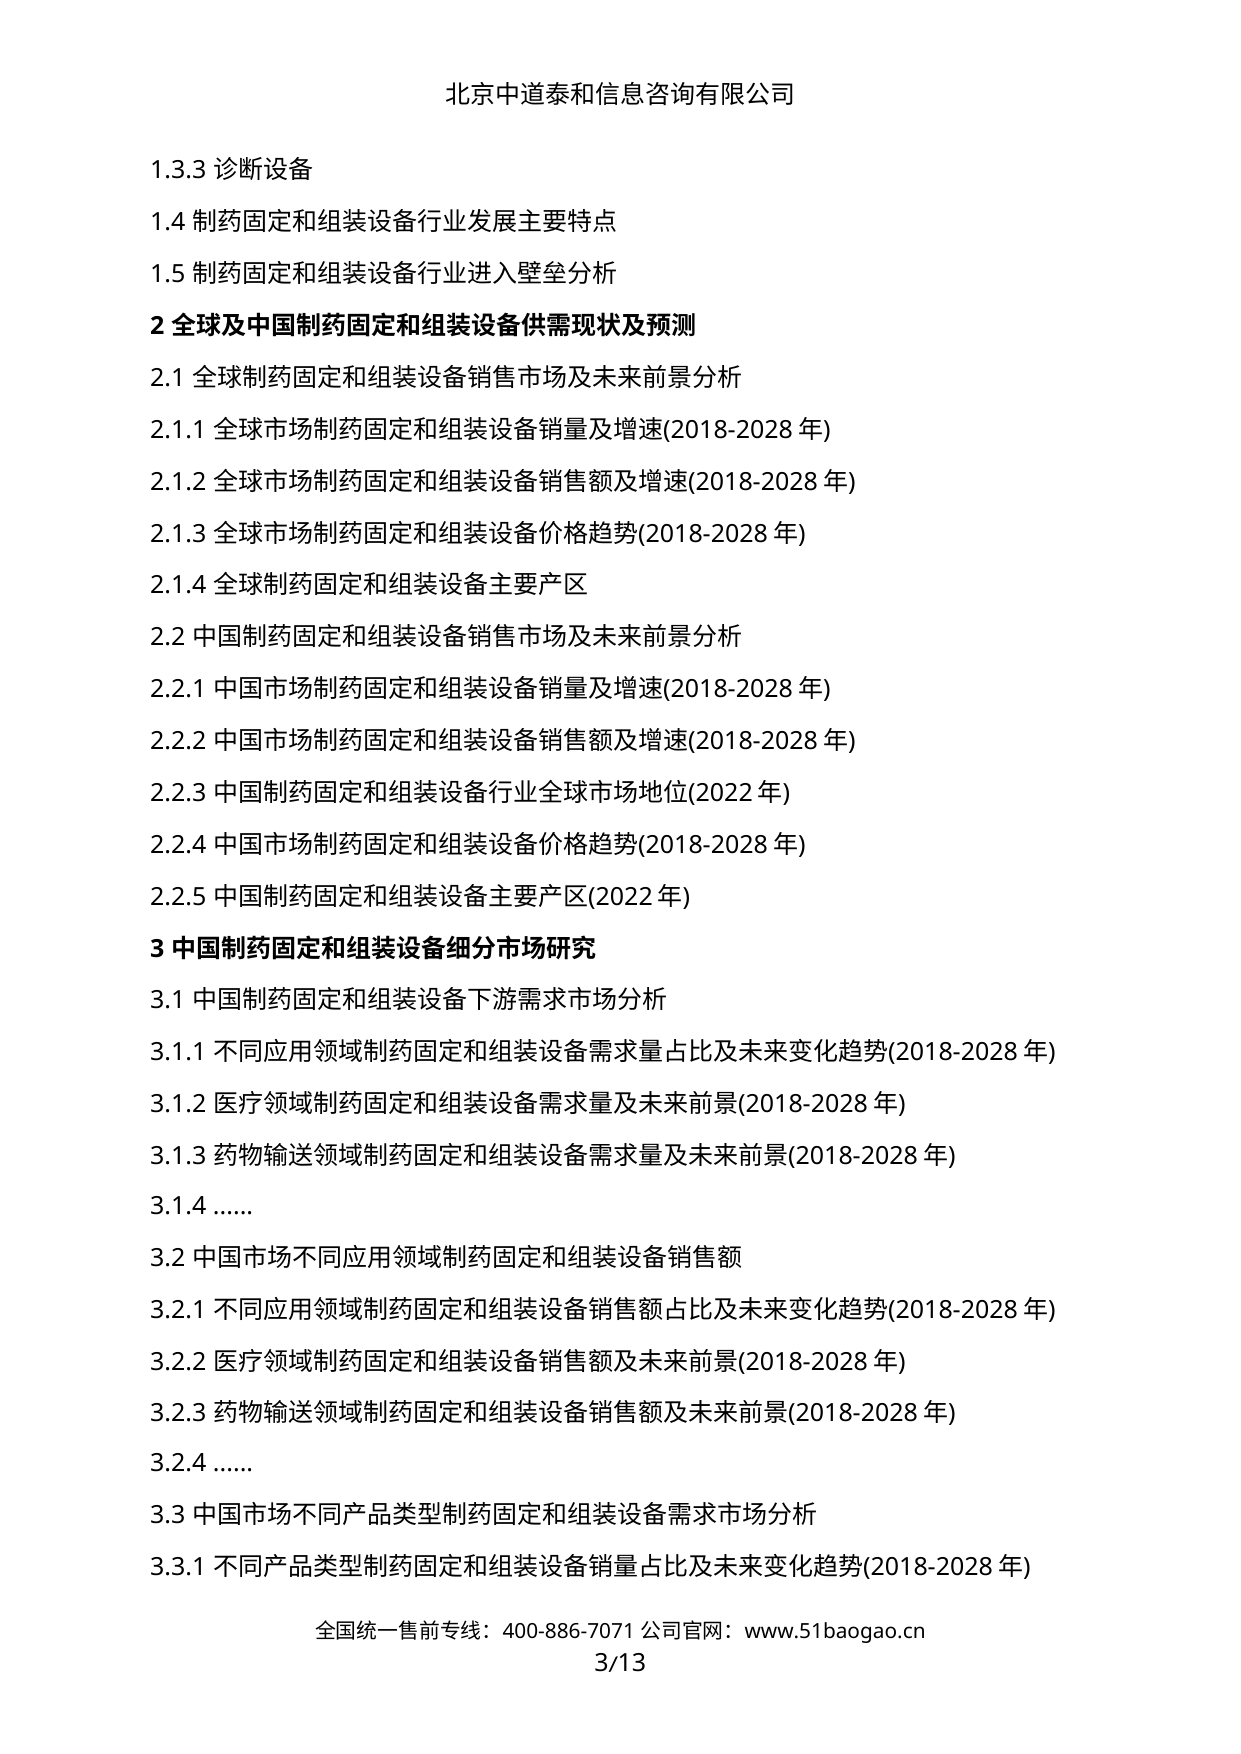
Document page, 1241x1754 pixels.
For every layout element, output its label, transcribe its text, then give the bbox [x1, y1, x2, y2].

text 3.3.1 不同产品类型制药固定和组装设备销量占比及未来变化趋势(2018-2028年) [150, 1546, 1090, 1582]
text 3.2 中国市场不同应用领域制药固定和组装设备销售额 [150, 1237, 1090, 1273]
text 3.3 中国市场不同产品类型制药固定和组装设备需求市场分析 [150, 1494, 1090, 1531]
text 1.5 制药固定和组装设备行业进入壁垒分析 [150, 254, 1090, 290]
text 2.1.1 全球市场制药固定和组装设备销量及增速(2018-2028年) [150, 409, 1090, 446]
text 3.2.4 ...... [150, 1445, 1090, 1479]
text 3.1.1 不同应用领域制药固定和组装设备需求量占比及未来变化趋势(2018-2028年) [150, 1032, 1090, 1068]
text 2.1.4 全球制药固定和组装设备主要产区 [150, 565, 1090, 601]
text 2.2.5 中国制药固定和组装设备主要产区(2022年) [150, 876, 1090, 912]
text 1.3.3 诊断设备 [150, 150, 1090, 186]
text 3.2.2 医疗领域制药固定和组装设备销售额及未来前景(2018-2028年) [150, 1341, 1090, 1377]
text 3.1.3 药物输送领域制药固定和组装设备需求量及未来前景(2018-2028年) [150, 1136, 1090, 1172]
text 3.1 中国制药固定和组装设备下游需求市场分析 [150, 980, 1090, 1016]
text 3.2.3 药物输送领域制药固定和组装设备销售额及未来前景(2018-2028年) [150, 1393, 1090, 1429]
text 3 中国制药固定和组装设备细分市场研究 [150, 928, 1090, 964]
text 3.1.4 ...... [150, 1187, 1090, 1222]
text 2.2.2 中国市场制药固定和组装设备销售额及增速(2018-2028年) [150, 721, 1090, 757]
text 3.2.1 不同应用领域制药固定和组装设备销售额占比及未来变化趋势(2018-2028年) [150, 1289, 1090, 1325]
text 2.1 全球制药固定和组装设备销售市场及未来前景分析 [150, 357, 1090, 394]
text 2.2 中国制药固定和组装设备销售市场及未来前景分析 [150, 617, 1090, 653]
text 3.1.2 医疗领域制药固定和组装设备需求量及未来前景(2018-2028年) [150, 1084, 1090, 1120]
text 2.2.1 中国市场制药固定和组装设备销量及增速(2018-2028年) [150, 669, 1090, 705]
text 2.2.4 中国市场制药固定和组装设备价格趋势(2018-2028年) [150, 824, 1090, 861]
text 2.1.2 全球市场制药固定和组装设备销售额及增速(2018-2028年) [150, 461, 1090, 497]
text 2 全球及中国制药固定和组装设备供需现状及预测 [150, 306, 1090, 342]
text 2.1.3 全球市场制药固定和组装设备价格趋势(2018-2028年) [150, 513, 1090, 549]
text 2.2.3 中国制药固定和组装设备行业全球市场地位(2022年) [150, 772, 1090, 809]
text 1.4 制药固定和组装设备行业发展主要特点 [150, 202, 1090, 238]
